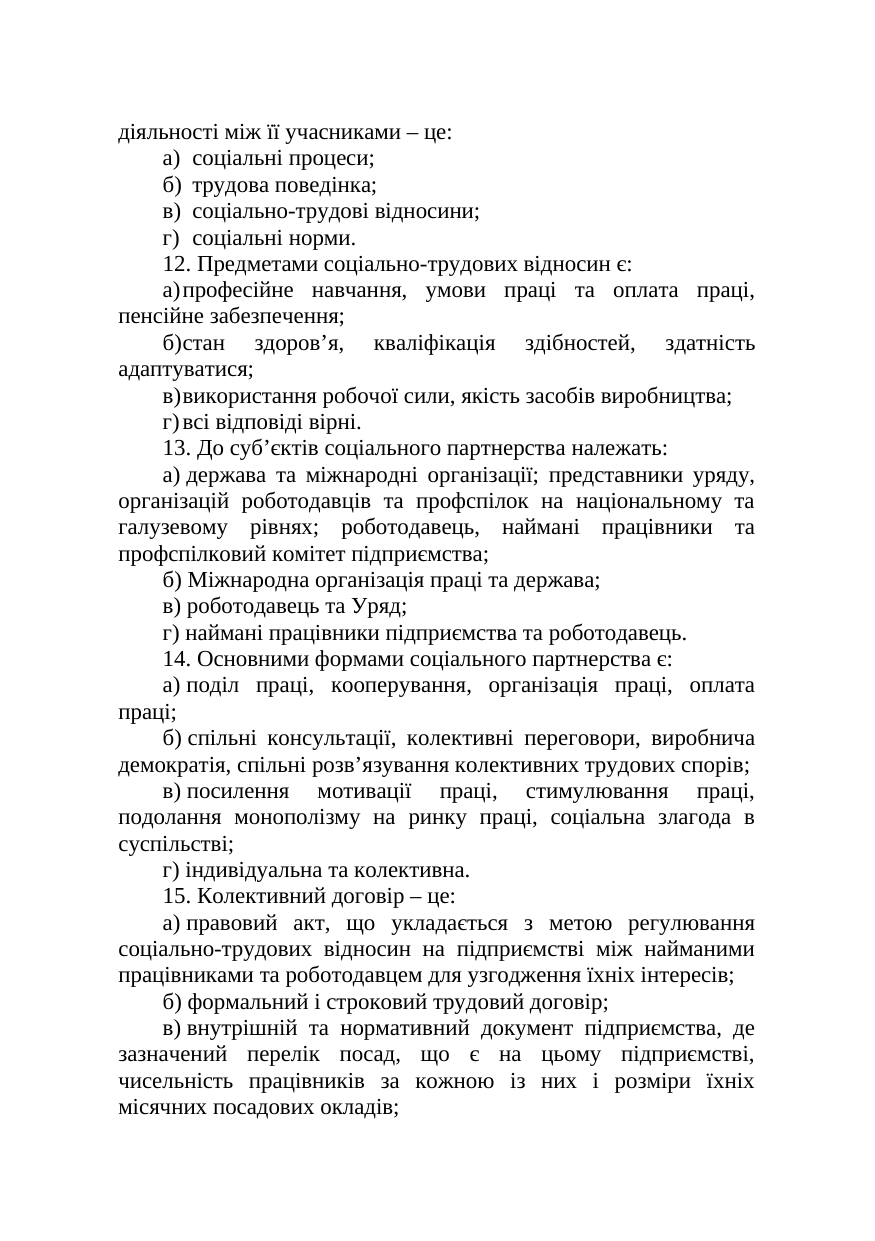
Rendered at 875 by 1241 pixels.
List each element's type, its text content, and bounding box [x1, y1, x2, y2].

text в) роботодавець та Уряд; [118, 592, 756, 619]
text 14. Основними формами соціального партнерства є: [118, 645, 756, 672]
text а) поділ праці, кооперування, організація праці, оплата праці; [118, 672, 756, 724]
list соціальні норми. [118, 223, 756, 250]
text 13. До суб’єктів соціального партнерства належать: [118, 434, 756, 461]
list трудова поведінка; [118, 171, 756, 197]
text б) Міжнародна організація праці та держава; [118, 566, 756, 592]
text б) формальний і строковий трудовий договір; [118, 988, 756, 1014]
text в) внутрішній та нормативний документ підприємства, де зазначений перелік посад, що є на цьому підприємстві, чисельність працівників за кожною із них і розміри їхніх місячних посадових окладів; [118, 1014, 756, 1119]
list використання робочої сили, якість засобів виробництва; [118, 382, 756, 408]
list всі відповіді вірні. [118, 408, 756, 434]
text г) індивідуальна та колективна. [118, 856, 756, 882]
text б) спільні консультації, колективні переговори, виробнича демократія, спільні розв’язування колективних трудових спорів; [118, 724, 756, 777]
text а) правовий акт, що укладається з метою регулювання соціально-трудових відносин на підприємстві між найманими працівниками та роботодавцем для узгодження їхніх інтересів; [118, 909, 756, 988]
text 12. Предметами соціально-трудових відносин є: [118, 250, 756, 276]
list соціально-трудові відносини; [118, 197, 756, 223]
list стан здоров’я, кваліфікація здібностей, здатність адаптуватися; [118, 329, 756, 382]
text 15. Колективний договір – це: [118, 882, 756, 909]
list соціальні процеси; [118, 144, 756, 171]
list професійне навчання, умови праці та оплата праці, пенсійне забезпечення; [118, 276, 756, 329]
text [118, 118, 756, 144]
text в) посилення мотивації праці, стимулювання праці, подолання монополізму на ринку праці, соціальна злагода в суспільстві; [118, 777, 756, 856]
text г) наймані працівники підприємства та роботодавець. [118, 619, 756, 645]
text а) держава та міжнародні організації; представники уряду, організацій роботодавців та профспілок на національному та галузевому рівнях; роботодавець, наймані працівники та профспілковий комітет підприємства; [118, 461, 756, 566]
